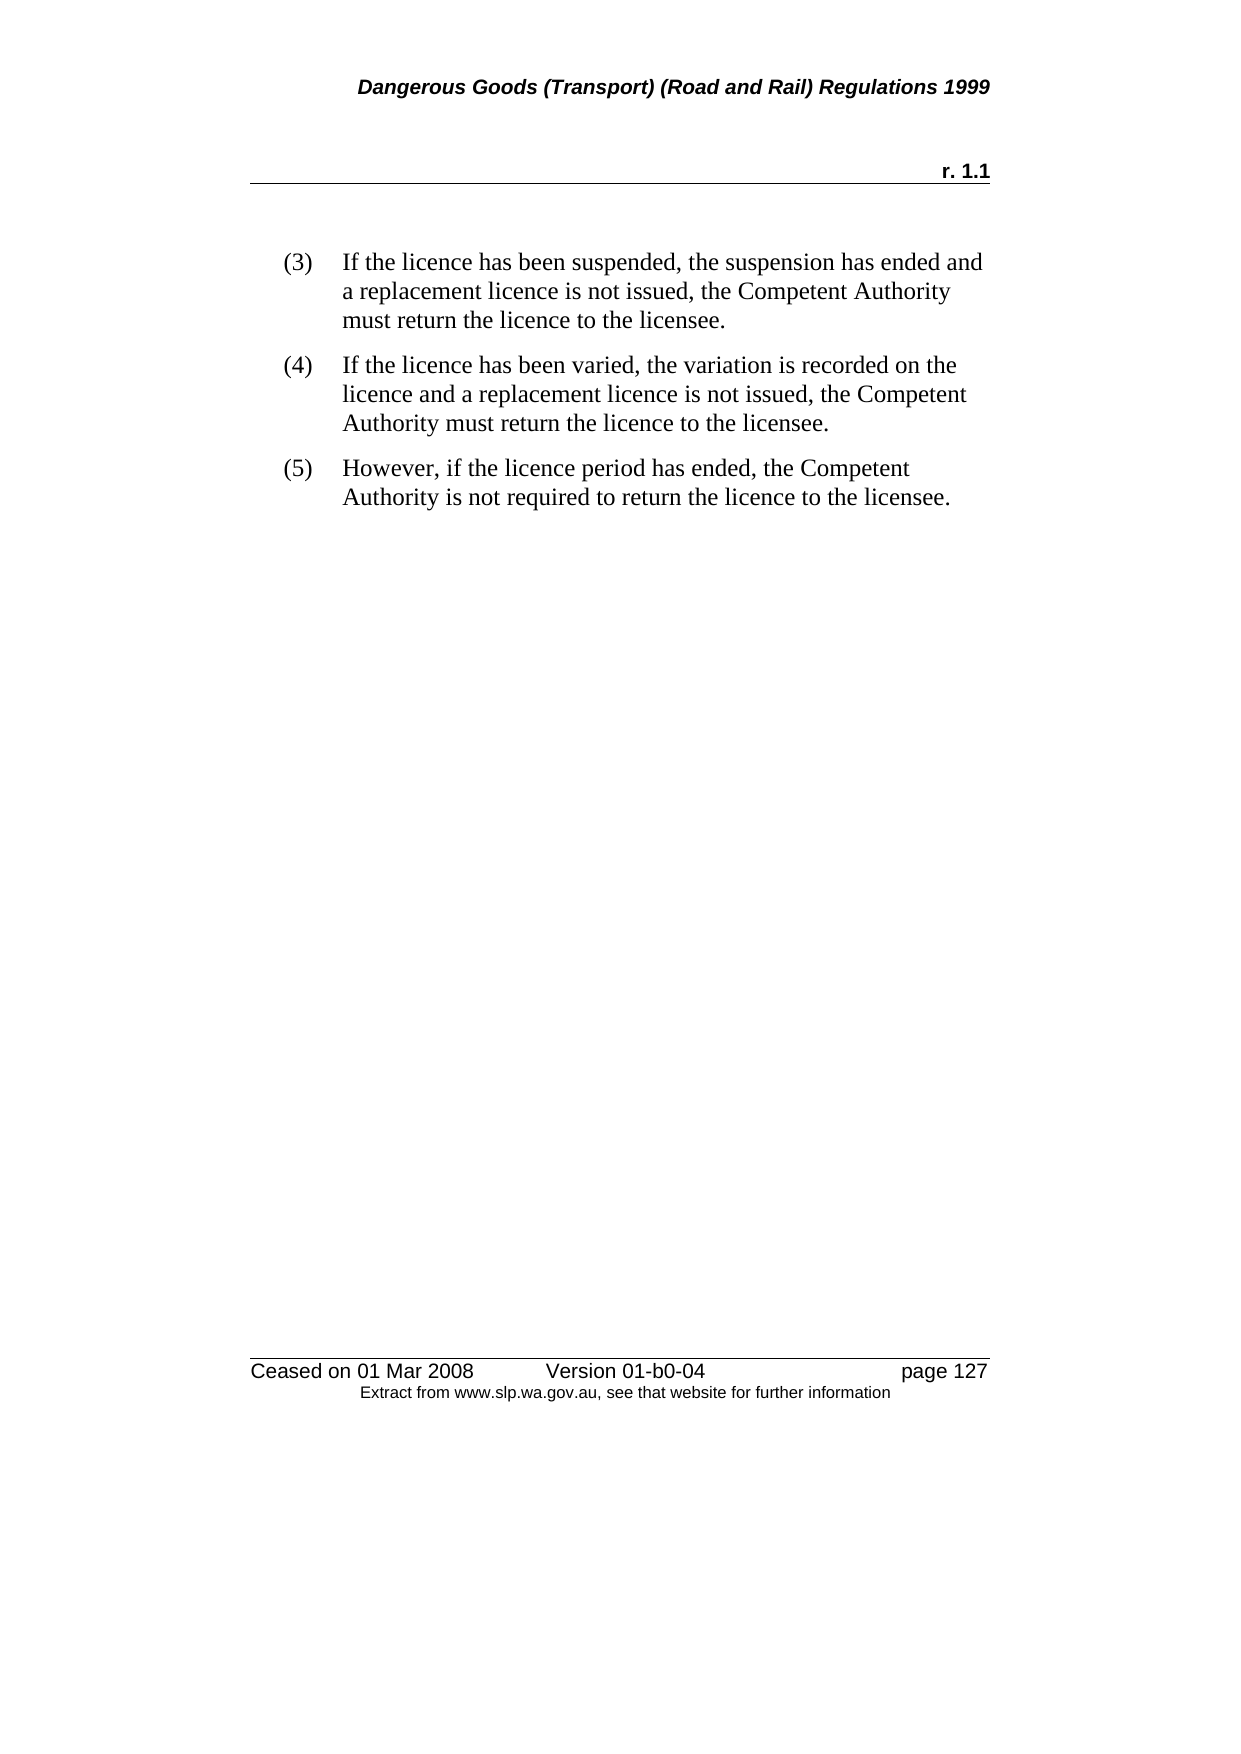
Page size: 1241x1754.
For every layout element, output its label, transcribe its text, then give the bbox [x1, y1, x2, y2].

text (5) However, if the licence period has ended, the Competent Authority is not required to return the licence to the licensee. [250, 453, 990, 511]
text (4) If the licence has been varied, the variation is recorded on the licence and a replacement licence is not issued, the Competent Authority must return the licence to the licensee. [250, 350, 990, 437]
text (3) If the licence has been suspended, the suspension has ended and a replacement licence is not issued, the Competent Authority must return the licence to the licensee. [250, 247, 990, 334]
